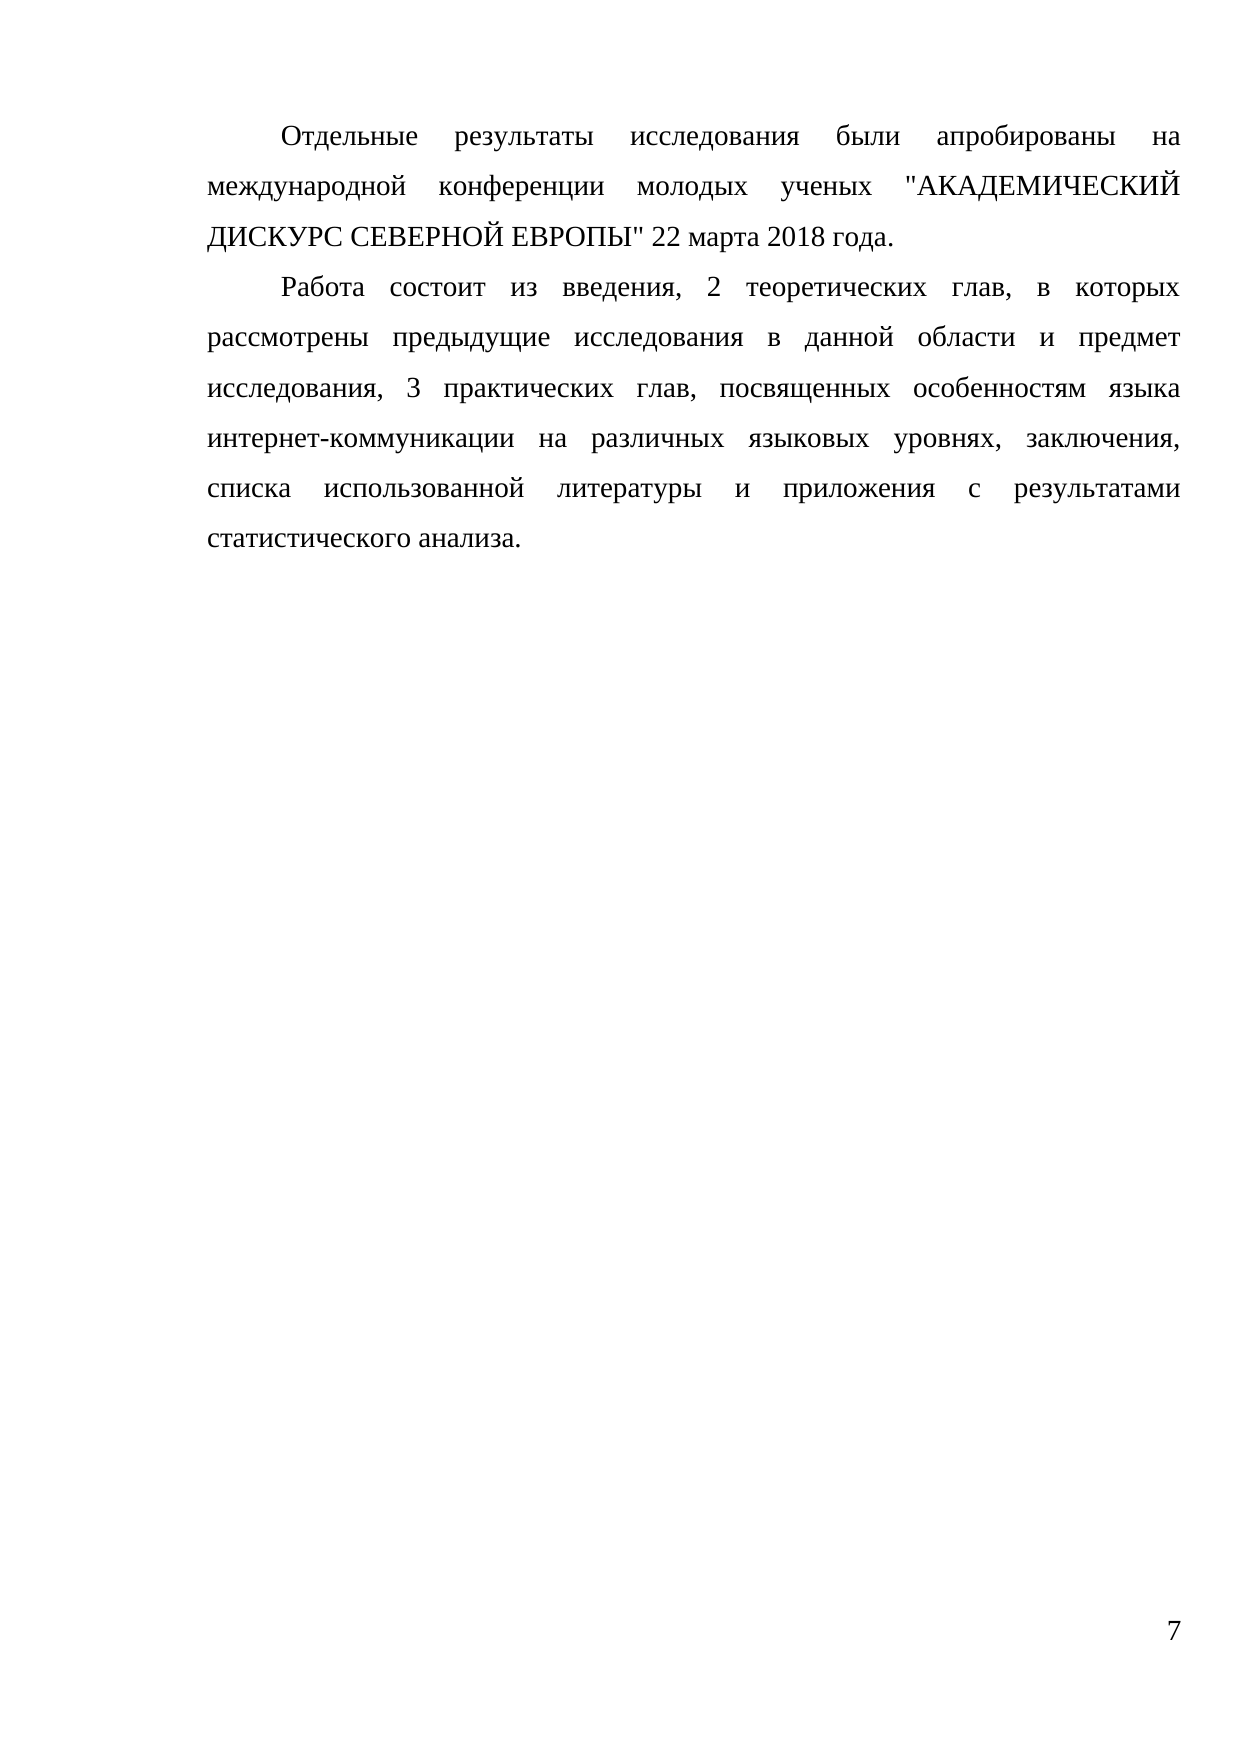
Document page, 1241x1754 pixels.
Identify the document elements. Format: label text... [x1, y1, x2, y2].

text Работа состоит из введения, 2 теоретических глав, в которых рассмотрены предыдущие исследования в данной области и предмет исследования, 3 практических глав, посвященных особенностям языка интернет-коммуникации на различных языковых уровнях, заключения, списка использованной литературы и приложения с результатами статистического анализа. [207, 269, 1181, 554]
text Отдельные результаты исследования были апробированы на международной конференции молодых ученых "АКАДЕМИЧЕСКИЙ ДИСКУРС СЕВЕРНОЙ ЕВРОПЫ" 22 марта 2018 года. [207, 118, 1181, 252]
